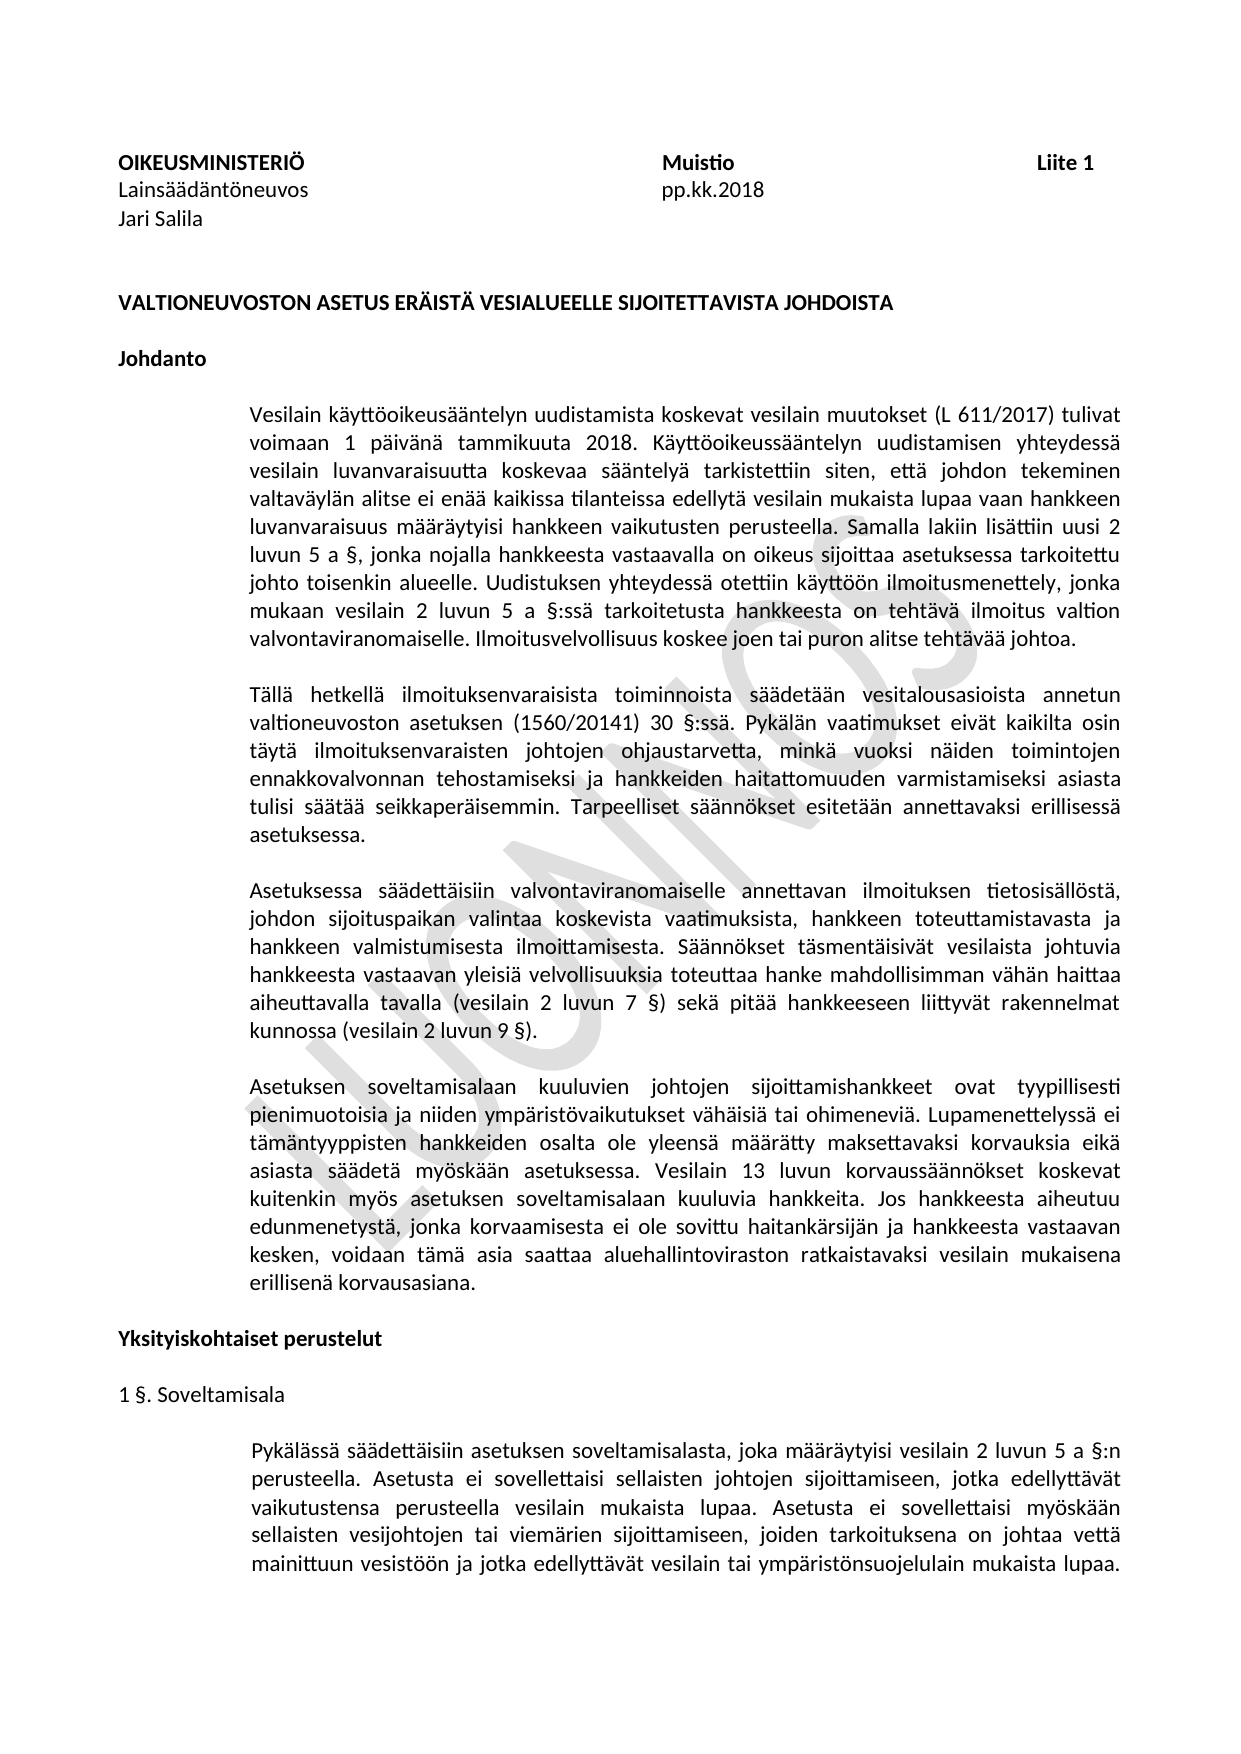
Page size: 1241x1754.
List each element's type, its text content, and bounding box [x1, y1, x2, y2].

text Lainsäädäntöneuvos pp.kk.2018 [118, 176, 1122, 204]
text VALTIONEUVOSTON ASETUS eräistä vesialueelle sijoitettavista johDOISTA [118, 288, 1122, 316]
text Asetuksessa säädettäisiin valvontaviranomaiselle annettavan ilmoituksen tietosisällöstä, johdon sijoituspaikan valintaa koskevista vaatimuksista, hankkeen toteuttamistavasta ja hankkeen valmistumisesta ilmoittamisesta. Säännökset täsmentäisivät vesilaista johtuvia hankkeesta vastaavan yleisiä velvollisuuksia toteuttaa hanke mahdollisimman vähän haittaa aiheuttavalla tavalla (vesilain 2 luvun 7 §) sekä pitää hankkeeseen liittyvät rakennelmat kunnossa (vesilain 2 luvun 9 §). [249, 876, 1122, 1044]
text Tällä hetkellä ilmoituksenvaraisista toiminnoista säädetään vesitalousasioista annetun valtioneuvoston asetuksen (1560/20141) 30 §:ssä. Pykälän vaatimukset eivät kaikilta osin täytä ilmoituksenvaraisten johtojen ohjaustarvetta, minkä vuoksi näiden toimintojen ennakkovalvonnan tehostamiseksi ja hankkeiden haitattomuuden varmistamiseksi asiasta tulisi säätää seikkaperäisemmin. Tarpeelliset säännökset esitetään annettavaksi erillisessä asetuksessa. [249, 680, 1122, 848]
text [251, 1437, 1122, 1577]
text Jari Salila [118, 204, 1122, 232]
text Yksityiskohtaiset perustelut [118, 1324, 1122, 1352]
text 1 §. Soveltamisala [118, 1381, 1122, 1408]
text Asetuksen soveltamisalaan kuuluvien johtojen sijoittamishankkeet ovat tyypillisesti pienimuotoisia ja niiden ympäristövaikutukset vähäisiä tai ohimeneviä. Lupamenettelyssä ei tämäntyyppisten hankkeiden osalta ole yleensä määrätty maksettavaksi korvauksia eikä asiasta säädetä myöskään asetuksessa. Vesilain 13 luvun korvaussäännökset koskevat kuitenkin myös asetuksen soveltamisalaan kuuluvia hankkeita. Jos hankkeesta aiheutuu edunmenetystä, jonka korvaamisesta ei ole sovittu haitankärsijän ja hankkeesta vastaavan kesken, voidaan tämä asia saattaa aluehallintoviraston ratkaistavaksi vesilain mukaisena erillisenä korvausasiana. [249, 1072, 1122, 1296]
text OIKEUSMINISTERIÖ Muistio Liite 1 [118, 148, 1122, 176]
text Vesilain käyttöoikeusääntelyn uudistamista koskevat vesilain muutokset (L 611/2017) tulivat voimaan 1 päivänä tammikuuta 2018. Käyttöoikeussääntelyn uudistamisen yhteydessä vesilain luvanvaraisuutta koskevaa sääntelyä tarkistettiin siten, että johdon tekeminen valtaväylän alitse ei enää kaikissa tilanteissa edellytä vesilain mukaista lupaa vaan hankkeen luvanvaraisuus määräytyisi hankkeen vaikutusten perusteella. Samalla lakiin lisättiin uusi 2 luvun 5 a §, jonka nojalla hankkeesta vastaavalla on oikeus sijoittaa asetuksessa tarkoitettu johto toisenkin alueelle. Uudistuksen yhteydessä otettiin käyttöön ilmoitusmenettely, jonka mukaan vesilain 2 luvun 5 a §:ssä tarkoitetusta hankkeesta on tehtävä ilmoitus valtion valvontaviranomaiselle. Ilmoitusvelvollisuus koskee joen tai puron alitse tehtävää johtoa. [249, 400, 1122, 652]
text Johdanto [118, 344, 1122, 372]
